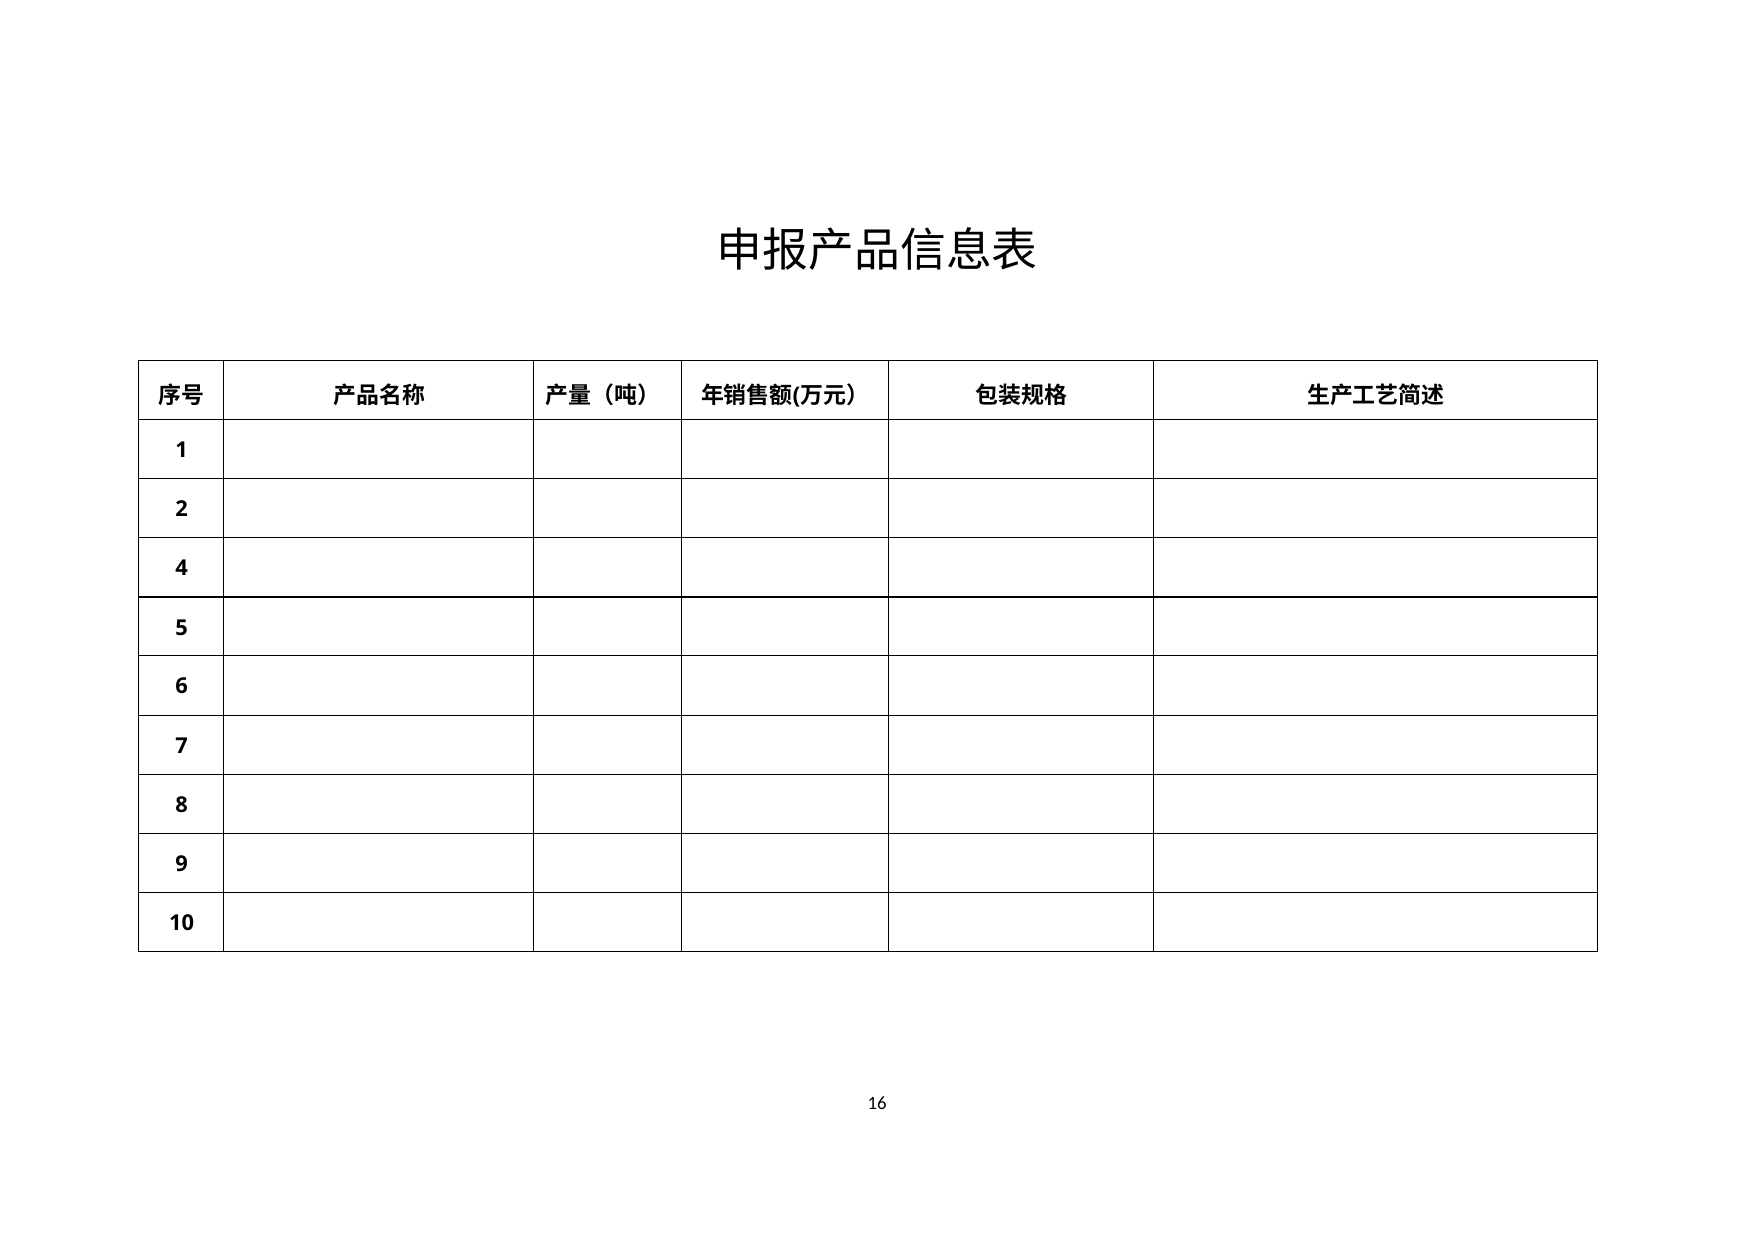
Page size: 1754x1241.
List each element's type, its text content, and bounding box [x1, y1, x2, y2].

table_cell [224, 834, 533, 892]
table_cell [534, 656, 681, 714]
table_cell [682, 479, 888, 537]
table_cell 7 [139, 716, 223, 773]
table_cell [534, 538, 681, 596]
table_cell 10 [139, 893, 223, 951]
table_cell 5 [139, 598, 223, 655]
table_cell [889, 420, 1153, 478]
table_cell [224, 893, 533, 951]
table_cell [1154, 420, 1597, 478]
table_cell [889, 893, 1153, 951]
table_header 包装规格 [889, 361, 1153, 419]
table_cell 1 [139, 420, 223, 478]
table_cell 2 [139, 479, 223, 537]
table_cell 8 [139, 775, 223, 833]
table_cell [1154, 538, 1597, 596]
table_cell [1154, 775, 1597, 833]
table_cell [682, 834, 888, 892]
table_cell [682, 538, 888, 596]
table_cell [534, 598, 681, 655]
table_cell [889, 716, 1153, 773]
text 申报产品信息表 [150, 198, 1604, 295]
table_header 产品名称 [224, 361, 533, 419]
table_cell [1154, 834, 1597, 892]
table_cell [889, 479, 1153, 537]
table_cell [682, 656, 888, 714]
table_cell [1154, 656, 1597, 714]
table_header 生产工艺简述 [1154, 361, 1597, 419]
table_cell [534, 775, 681, 833]
table_header 序号 [139, 361, 223, 419]
table_cell [889, 538, 1153, 596]
table_cell 4 [139, 538, 223, 596]
table_cell [224, 538, 533, 596]
table_header 年销售额(万元） [682, 361, 888, 419]
table_cell [1154, 598, 1597, 655]
table_cell [682, 598, 888, 655]
table_cell [224, 775, 533, 833]
table_cell [534, 716, 681, 773]
table_cell [1154, 716, 1597, 773]
table_header 产量（吨） [534, 361, 681, 419]
table_cell [224, 598, 533, 655]
table_cell [1154, 479, 1597, 537]
table_cell [224, 420, 533, 478]
table_cell [534, 420, 681, 478]
table_cell [534, 834, 681, 892]
table_cell [889, 775, 1153, 833]
table_cell [682, 893, 888, 951]
table_cell [534, 893, 681, 951]
table_cell [682, 716, 888, 773]
table_cell [889, 834, 1153, 892]
table_cell [682, 775, 888, 833]
table_cell [224, 656, 533, 714]
table_cell [889, 656, 1153, 714]
table_cell [1154, 893, 1597, 951]
table_cell [682, 420, 888, 478]
table_cell 6 [139, 656, 223, 714]
table_cell [224, 716, 533, 773]
table_cell 9 [139, 834, 223, 892]
table_cell [224, 479, 533, 537]
table_cell [534, 479, 681, 537]
table_cell [889, 598, 1153, 655]
